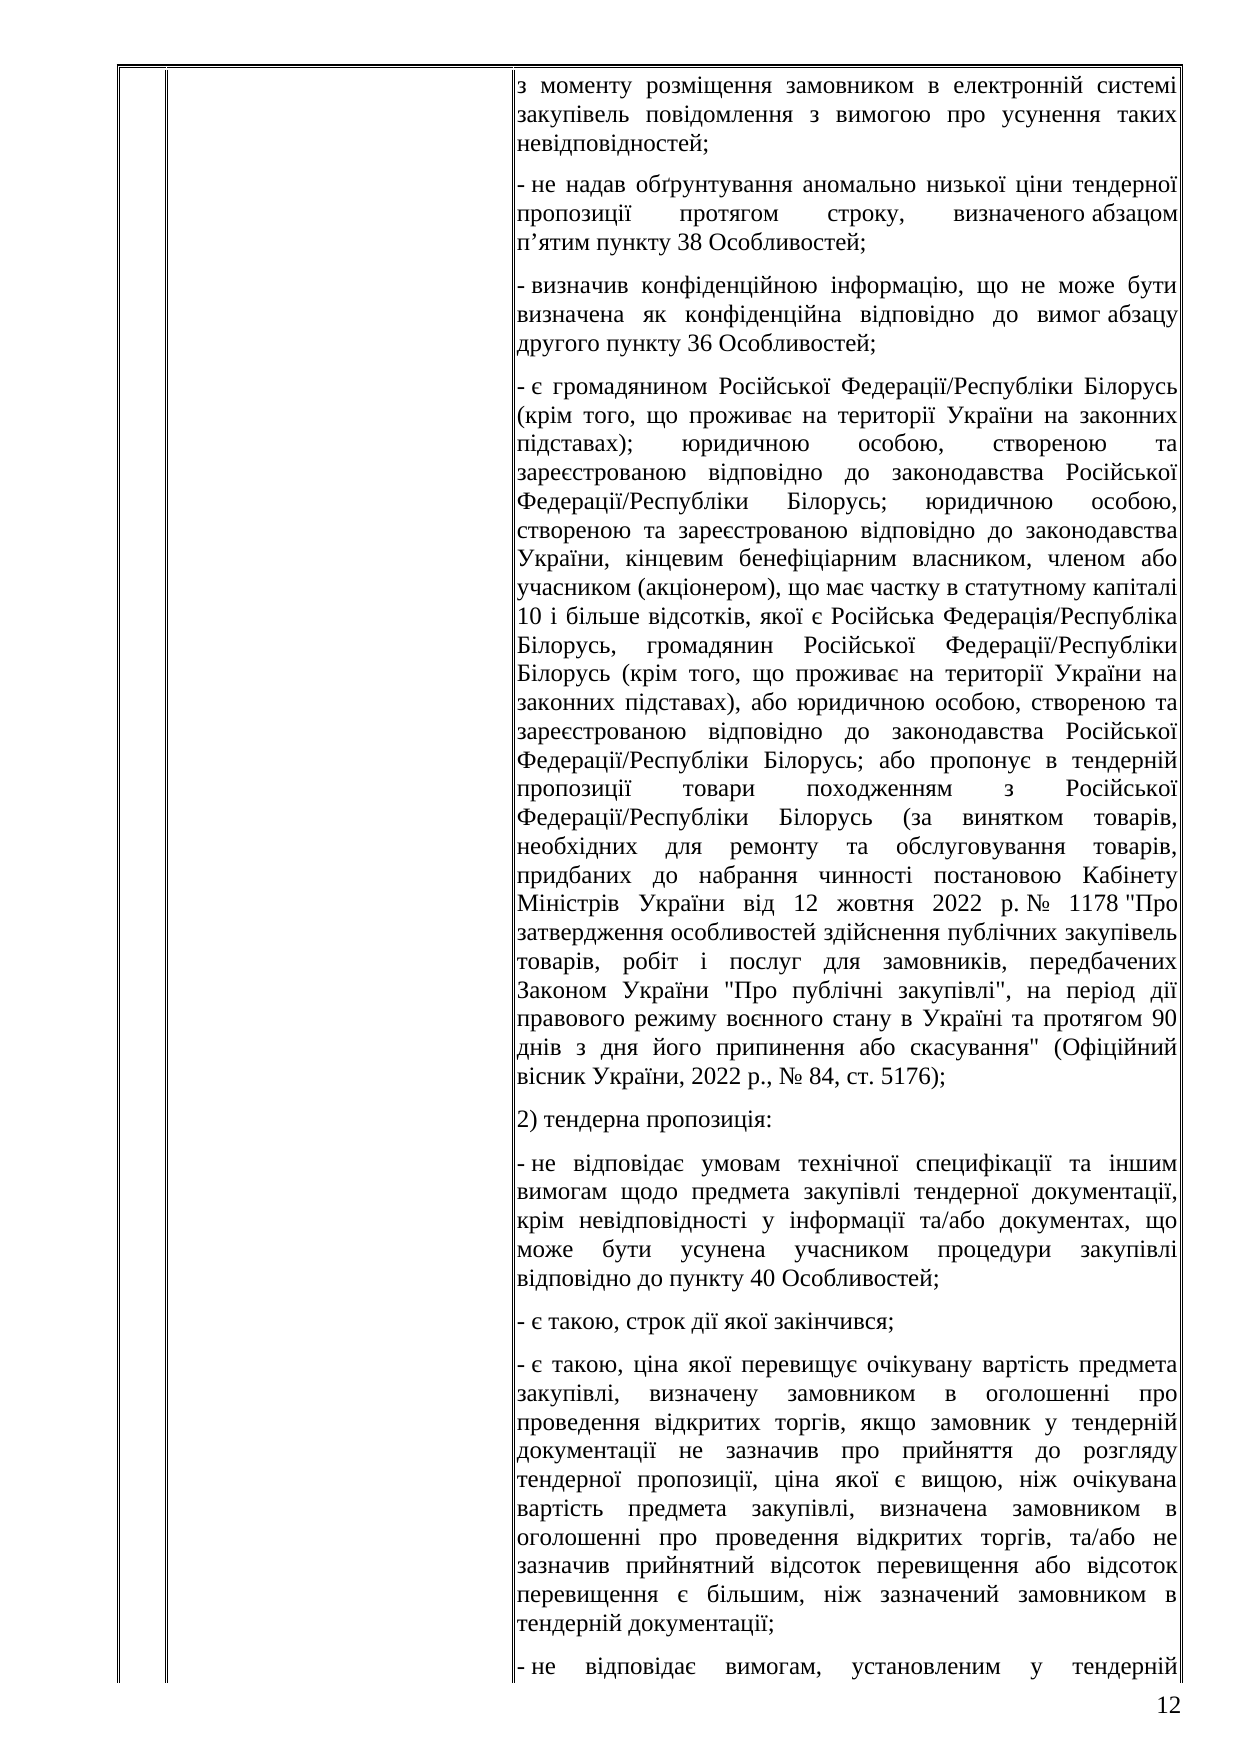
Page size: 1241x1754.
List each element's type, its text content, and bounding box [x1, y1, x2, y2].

table_cell 3 [120, 68, 167, 1683]
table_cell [514, 68, 1180, 1683]
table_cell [167, 68, 513, 1683]
